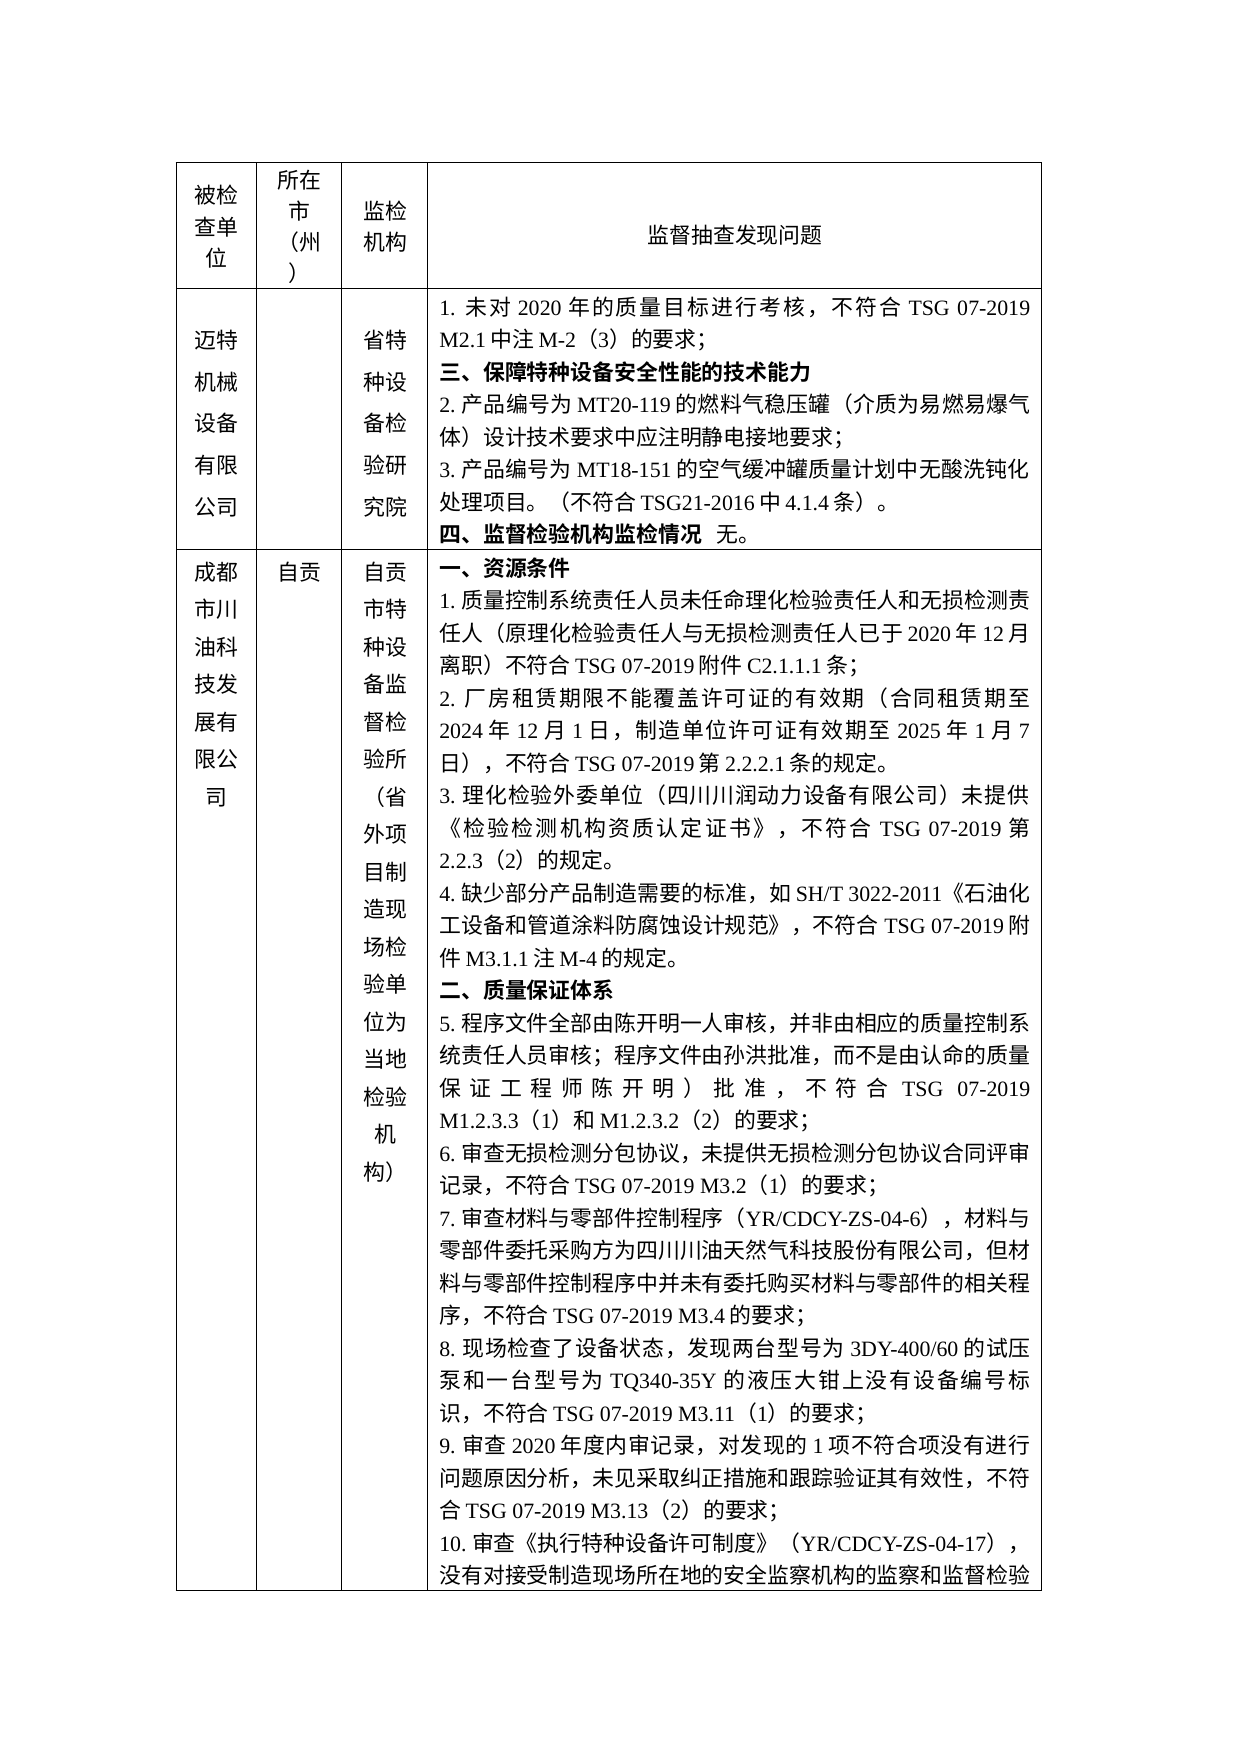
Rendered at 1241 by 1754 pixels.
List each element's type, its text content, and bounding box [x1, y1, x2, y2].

table_cell 成都迈特机械设备有限公司 [177, 289, 256, 549]
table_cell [428, 289, 1041, 549]
table_header 被检查单位 [177, 163, 256, 288]
table_cell 四川省特种设备检验研究院 [342, 289, 427, 549]
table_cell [428, 550, 1041, 1590]
table_cell 成都 [257, 289, 341, 549]
table_cell 自贡 [257, 550, 341, 1590]
table_header 监检 机构 [342, 163, 427, 288]
table_cell 自贡市特种设备监督检验所 （省外项目制造现场检验单位为当地检验机构） [342, 550, 427, 1590]
table_header 监督抽查发现问题 [428, 163, 1041, 288]
table_cell 成都市川油科技发展有限公司 [177, 550, 256, 1590]
table_header 所在市（州） [257, 163, 341, 288]
